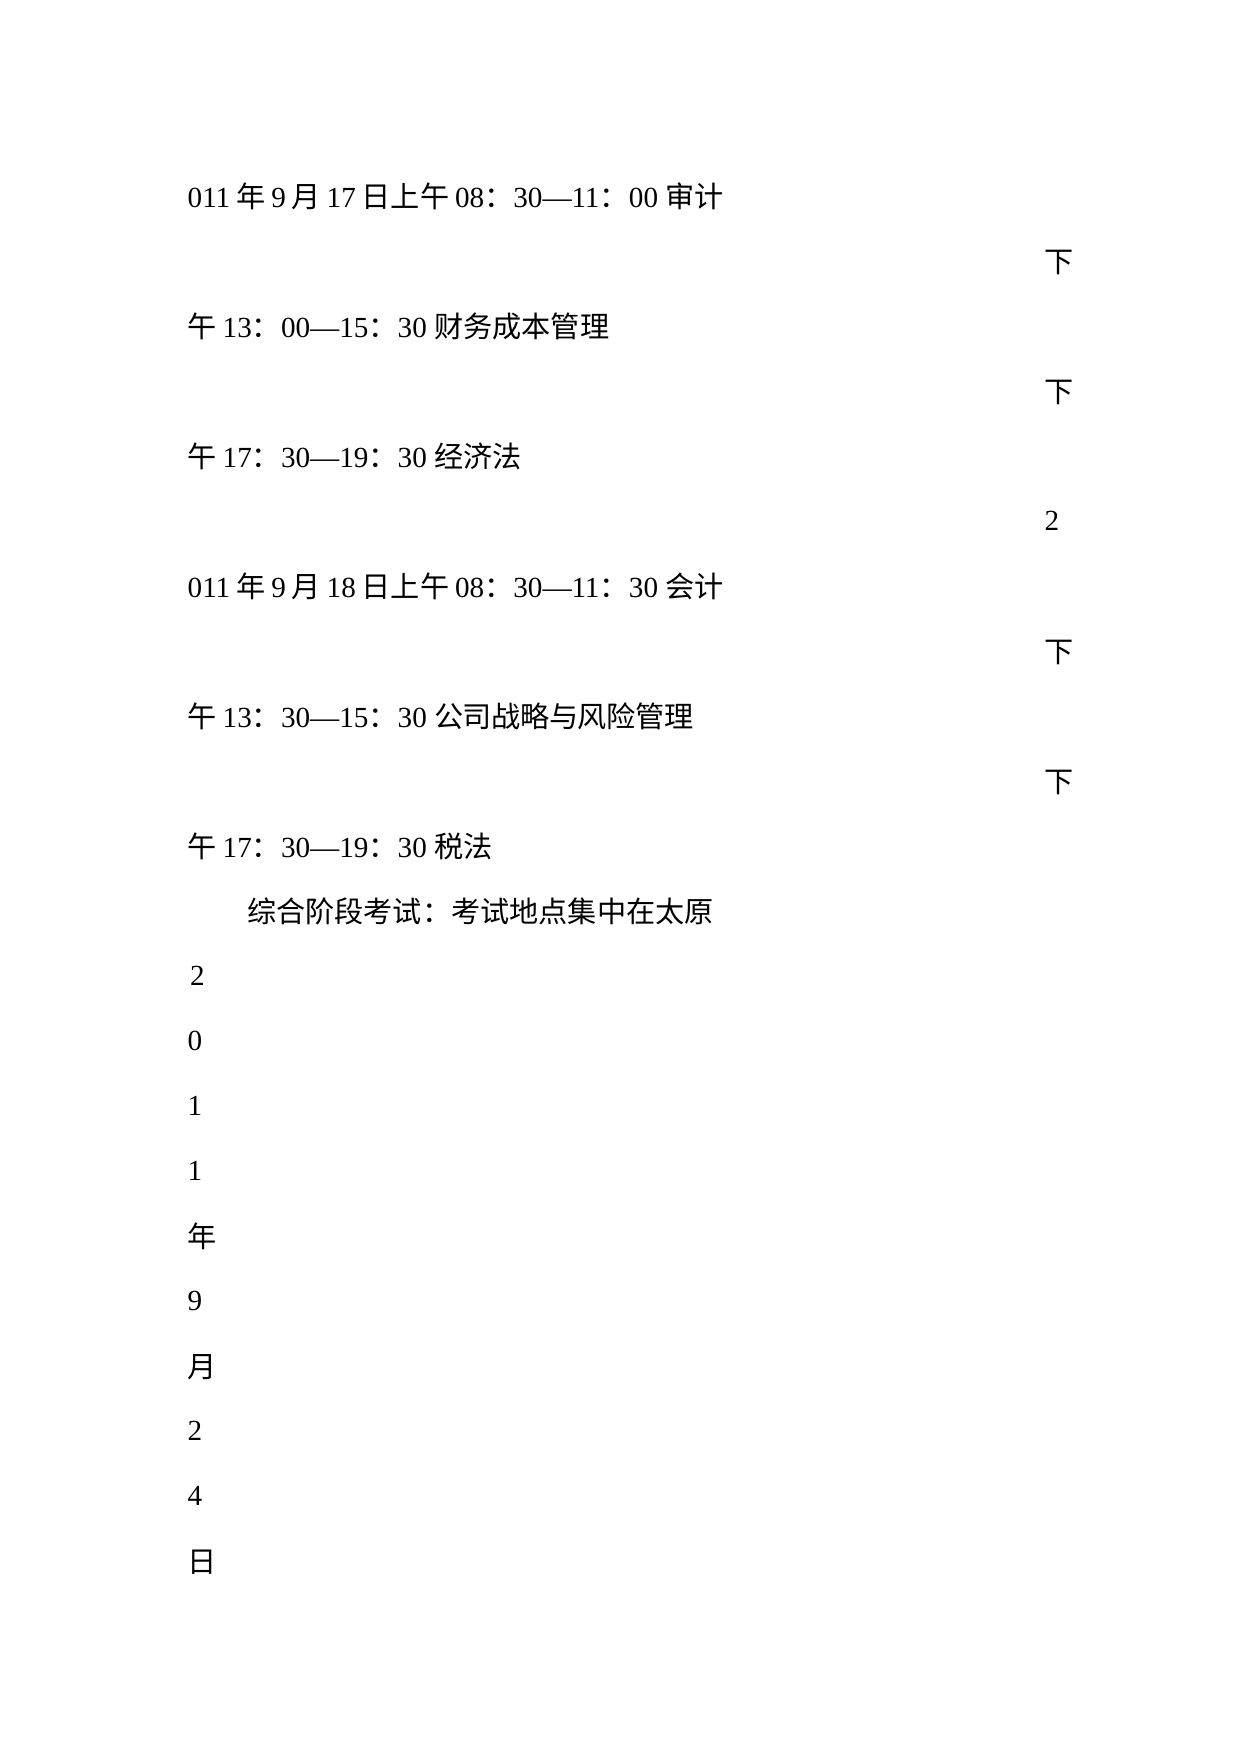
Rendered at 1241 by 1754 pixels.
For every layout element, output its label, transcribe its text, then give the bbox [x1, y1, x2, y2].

text 下午13：30—15：30 公司战略与风险管理 [187, 617, 1044, 747]
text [187, 162, 1044, 227]
text 下午17：30—19：30 税法 [187, 747, 1044, 877]
text 综合阶段考试：考试地点集中在太原 [187, 877, 1044, 942]
text 下午13：00—15：30 财务成本管理 [187, 227, 1044, 357]
text 下午17：30—19：30 经济法 [187, 357, 1044, 487]
text 2011年9月18日上午08：30—11：30 会计 [187, 487, 1044, 617]
